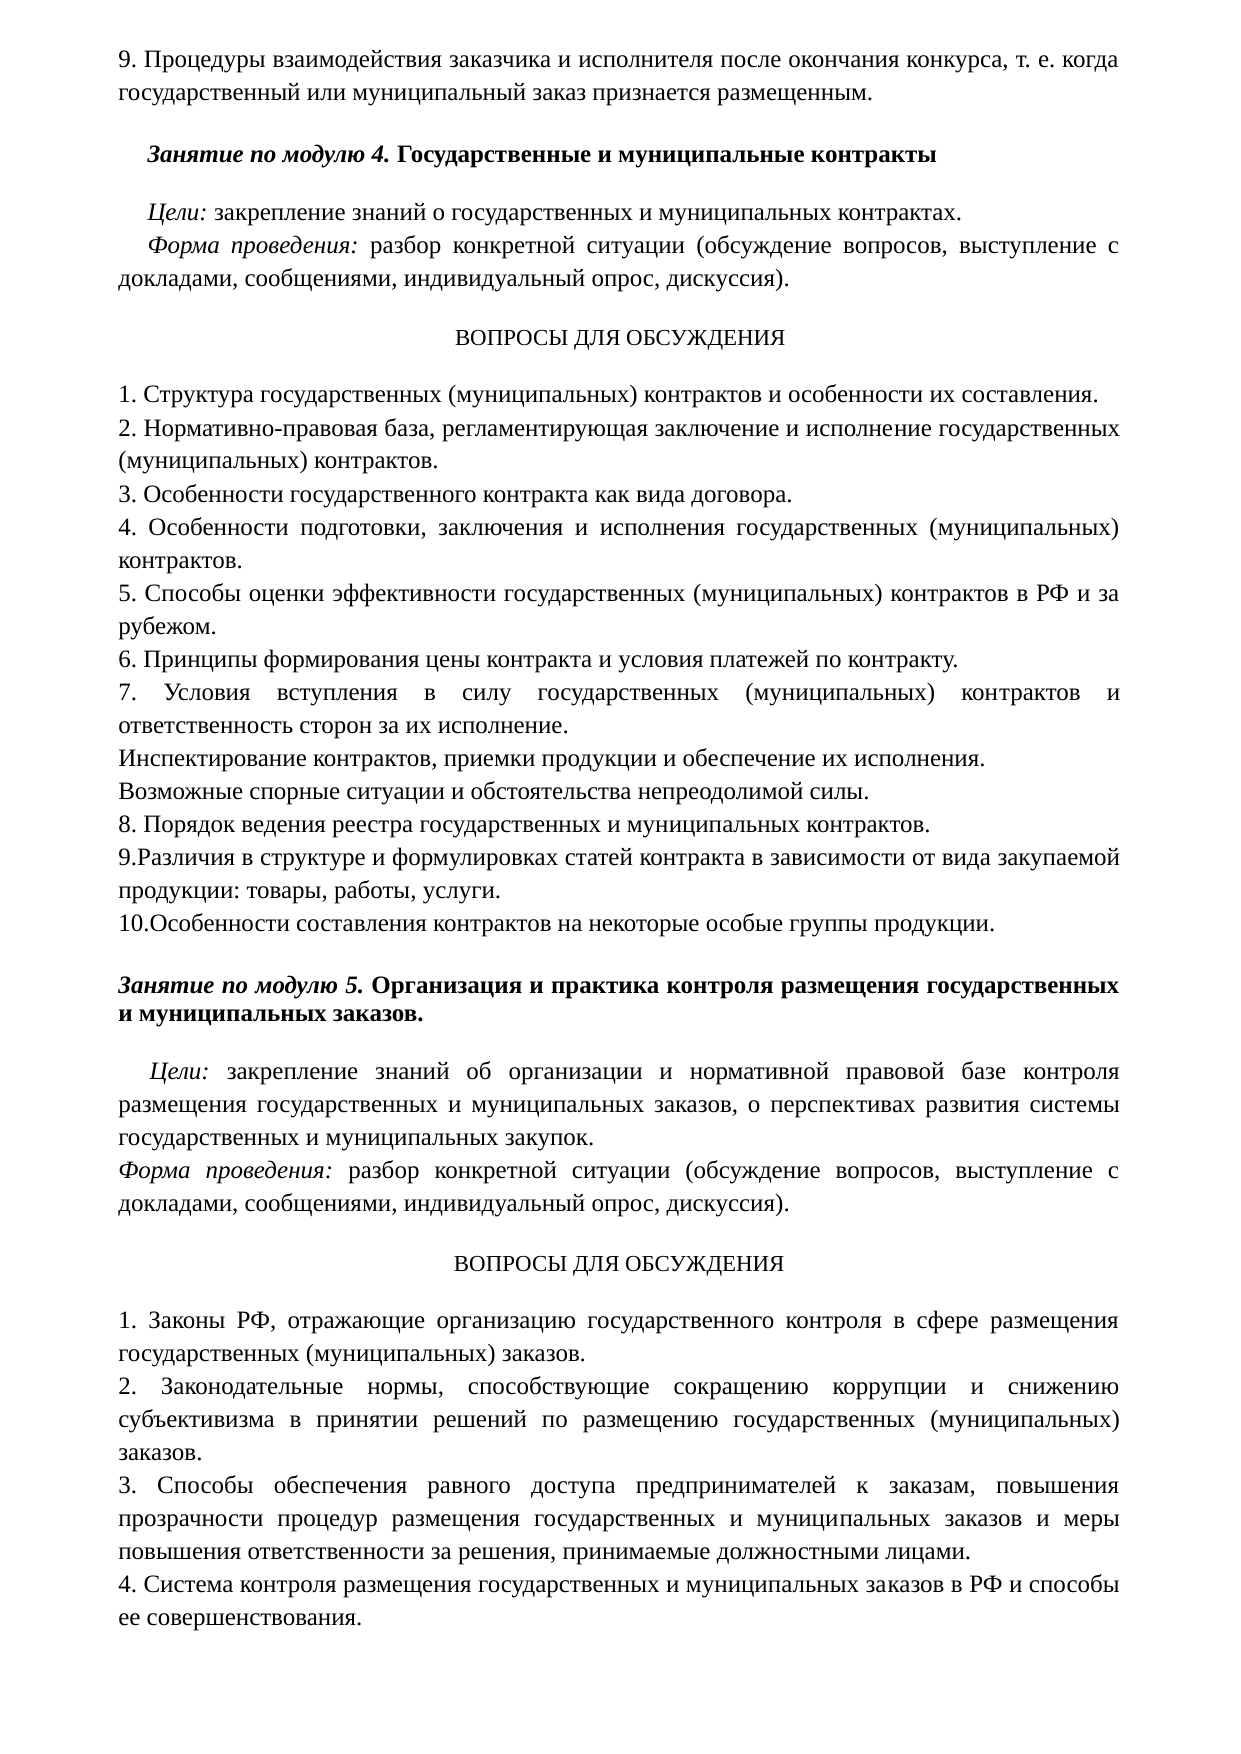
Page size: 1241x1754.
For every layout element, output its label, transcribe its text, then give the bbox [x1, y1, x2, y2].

list 6. Принципы формирования цены контракта и условия платежей по контракту. [118, 644, 1120, 672]
list 2. Нормативно-правовая база, регламентирующая заключение и исполнение государственных (муниципальных) контрактов. [118, 413, 1120, 474]
text Форма проведения: разбор конкретной ситуации (обсуждение вопросов, выступление с докладами, сообщениями, индивидуальный опрос, дискуссия). [118, 230, 1120, 291]
list 4. Особенности подготовки, заключения и исполнения государственных (муниципальных) контрактов. [118, 512, 1120, 573]
text Форма проведения: разбор конкретной ситуации (обсуждение вопросов, выступление с докладами, сообщениями, индивидуальный опрос, дискуссия). [118, 1155, 1120, 1217]
list 3. Особенности государственного контракта как вида договора. [118, 479, 1122, 507]
list 1. Структура государственных (муниципальных) контрактов и особенности их составления. [118, 379, 1120, 408]
text 8. Порядок ведения реестра государственных и муниципальных контрактов. [118, 809, 1122, 838]
text Занятие по модулю 5. Организация и практика контроля размещения государственных и муниципальных заказов. [118, 970, 1120, 1027]
list Возможные спорные ситуации и обстоятельства непреодолимой силы. [118, 776, 1122, 804]
text 10.Особенности составления контрактов на некоторые особые группы продукции. [118, 908, 1120, 937]
text ВОПРОСЫ ДЛЯ ОБСУЖДЕНИЯ [118, 324, 1122, 351]
text Цели: закрепление знаний об организации и нормативной правовой базе контроля размещения государственных и муниципальных заказов, о перспективах развития системы государственных и муниципальных закупок. [118, 1056, 1120, 1151]
text ВОПРОСЫ ДЛЯ ОБСУЖДЕНИЯ [118, 1250, 1120, 1276]
text 3. Способы обеспечения равного доступа предпринимателей к заказам, повышения прозрачности процедур размещения государственных и муниципальных заказов и меры повышения ответственности за решения, принимаемые должностными лицами. [118, 1470, 1120, 1565]
list 7. Условия вступления в силу государственных (муниципальных) контрактов и ответственность сторон за их исполнение. [118, 677, 1120, 738]
text Занятие по модулю 4. Государственные и муниципальные контракты [118, 139, 1122, 168]
text 4. Система контроля размещения государственных и муниципальных заказов в РФ и способы ее совершенствования. [118, 1569, 1120, 1631]
text Цели: закрепление знаний о государственных и муниципальных контрактах. [118, 197, 1122, 225]
text 9.Различия в структуре и формулировках статей контракта в зависимости от вида закупаемой продукции: товары, работы, услуги. [118, 842, 1120, 904]
text 1. Законы РФ, отражающие организацию государственного контроля в сфере размещения государственных (муниципальных) заказов. [118, 1305, 1120, 1367]
text 2. Законодательные нормы, способствующие сокращению коррупции и снижению субъективизма в принятии решений по размещению государственных (муниципальных) заказов. [118, 1371, 1120, 1466]
list 5. Способы оценки эффективности государственных (муниципальных) контрактов в РФ и за рубежом. [118, 578, 1120, 639]
text 9. Процедуры взаимодействия заказчика и исполнителя после окончания конкурса, т. е. когда государственный или муниципальный заказ признается размещенным. [118, 44, 1120, 106]
list Инспектирование контрактов, приемки продукции и обеспечение их исполнения. [118, 743, 1120, 772]
